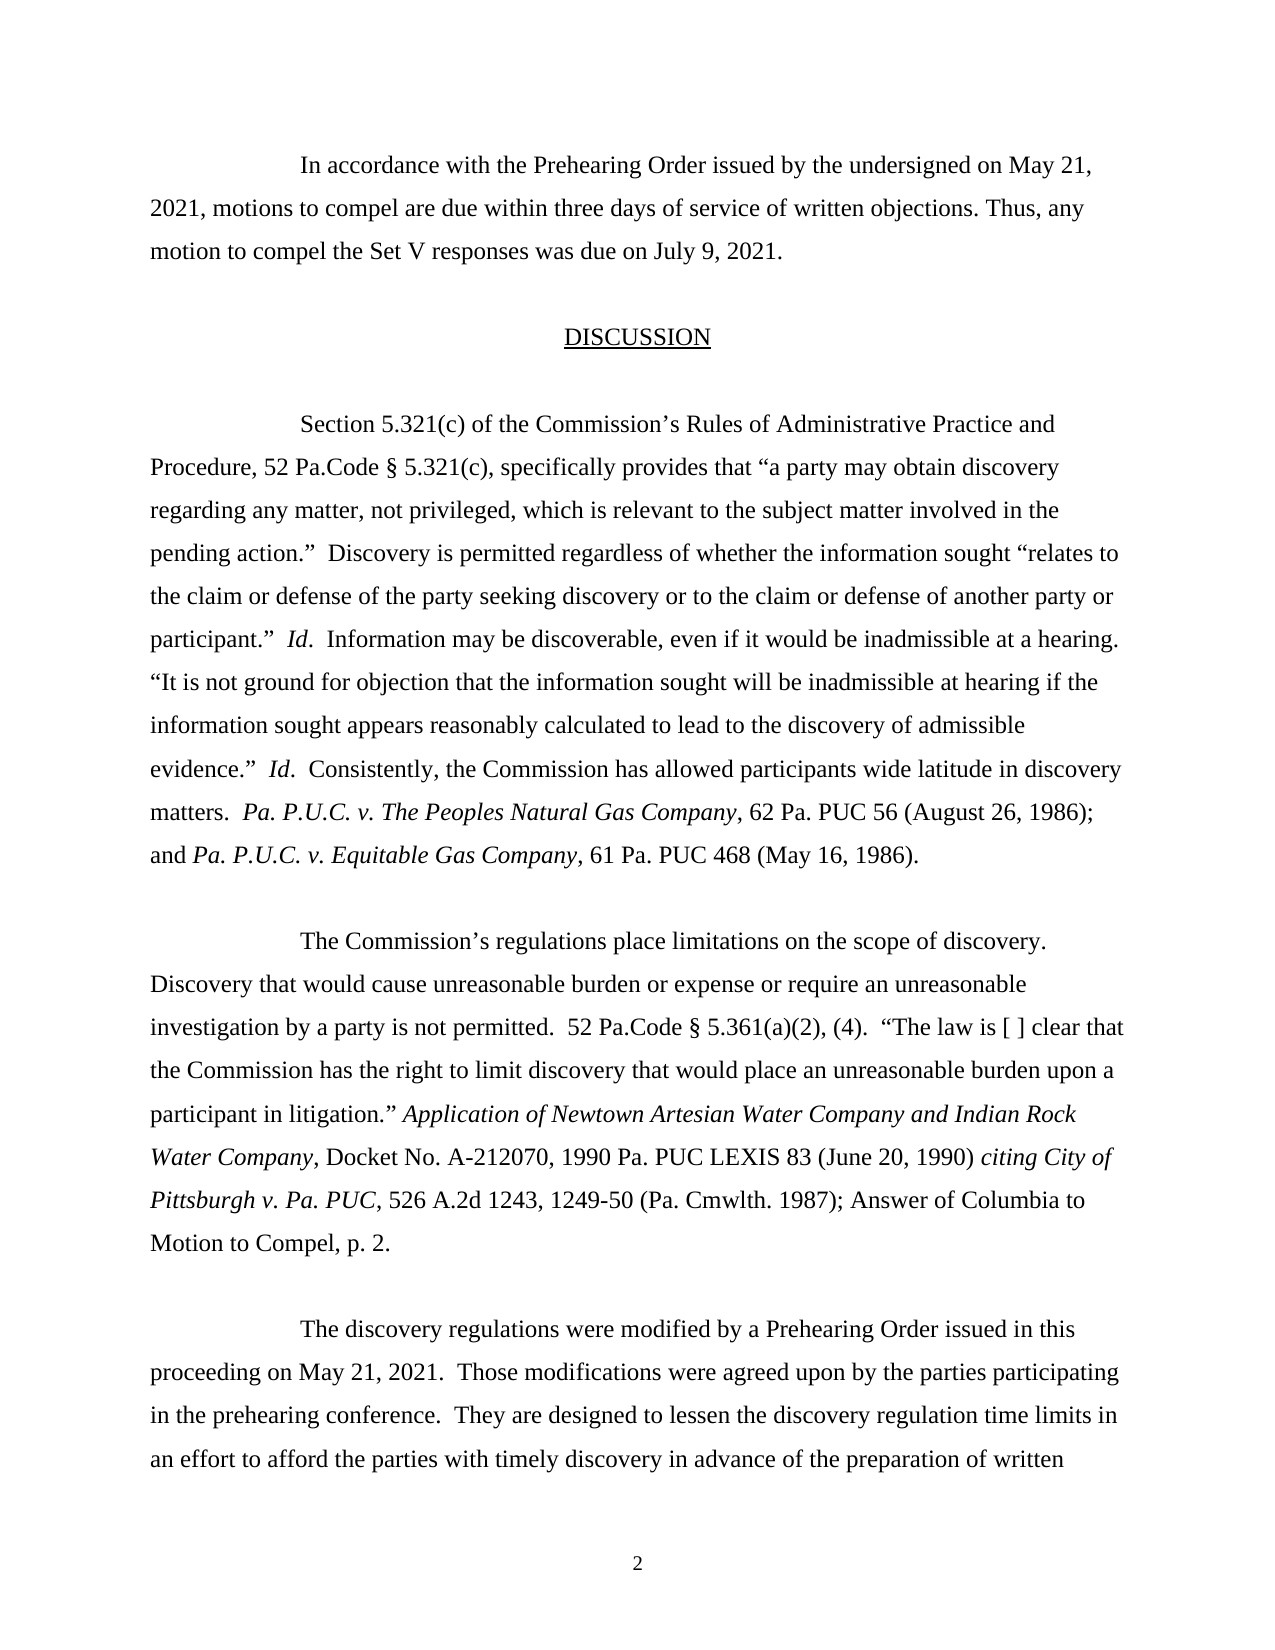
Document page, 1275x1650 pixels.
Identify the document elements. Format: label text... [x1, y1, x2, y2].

text Section 5.321(c) of the Commission’s Rules of Administrative Practice and Procedure, 52 Pa.Code § 5.321(c), specifically provides that “a party may obtain discovery regarding any matter, not privileged, which is relevant to the subject matter involved in the pending action.” Discovery is permitted regardless of whether the information sought “relates to the claim or defense of the party seeking discovery or to the claim or defense of another party or participant.” Id. Information may be discoverable, even if it would be inadmissible at a hearing. “It is not ground for objection that the information sought will be inadmissible at hearing if the information sought appears reasonably calculated to lead to the discovery of admissible evidence.” Id. Consistently, the Commission has allowed participants wide latitude in discovery matters. Pa. P.U.C. v. The Peoples Natural Gas Company, 62 Pa. PUC 56 (August 26, 1986); and Pa. P.U.C. v. Equitable Gas Company, 61 Pa. PUC 468 (). [150, 409, 1125, 869]
text DISCUSSION [150, 322, 1125, 351]
text In accordance with the Prehearing Order issued by the undersigned on May 21, 2021, motions to compel are due within three days of service of written objections. Thus, any motion to compel the Set V responses was due on July 9, 2021. [150, 150, 1125, 265]
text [150, 1314, 1125, 1472]
text The Commission’s regulations place limitations on the scope of discovery. Discovery that would cause unreasonable burden or expense or require an unreasonable investigation by a party is not permitted. 52 Pa.Code § 5.361(a)(2), (4). “The law is [ ] clear that the Commission has the right to limit discovery that would place an unreasonable burden upon a participant in litigation.” Application of Newtown Artesian Water Company and Indian Rock Water Company, Docket No. A-212070, 1990 Pa. PUC LEXIS 83 (June 20, 1990) citing City of Pittsburgh v. Pa. PUC, 526 A.2d 1243, 1249-50 (Pa. Cmwlth. 1987); Answer of Columbia to Motion to Compel, p. 2. [150, 926, 1125, 1257]
